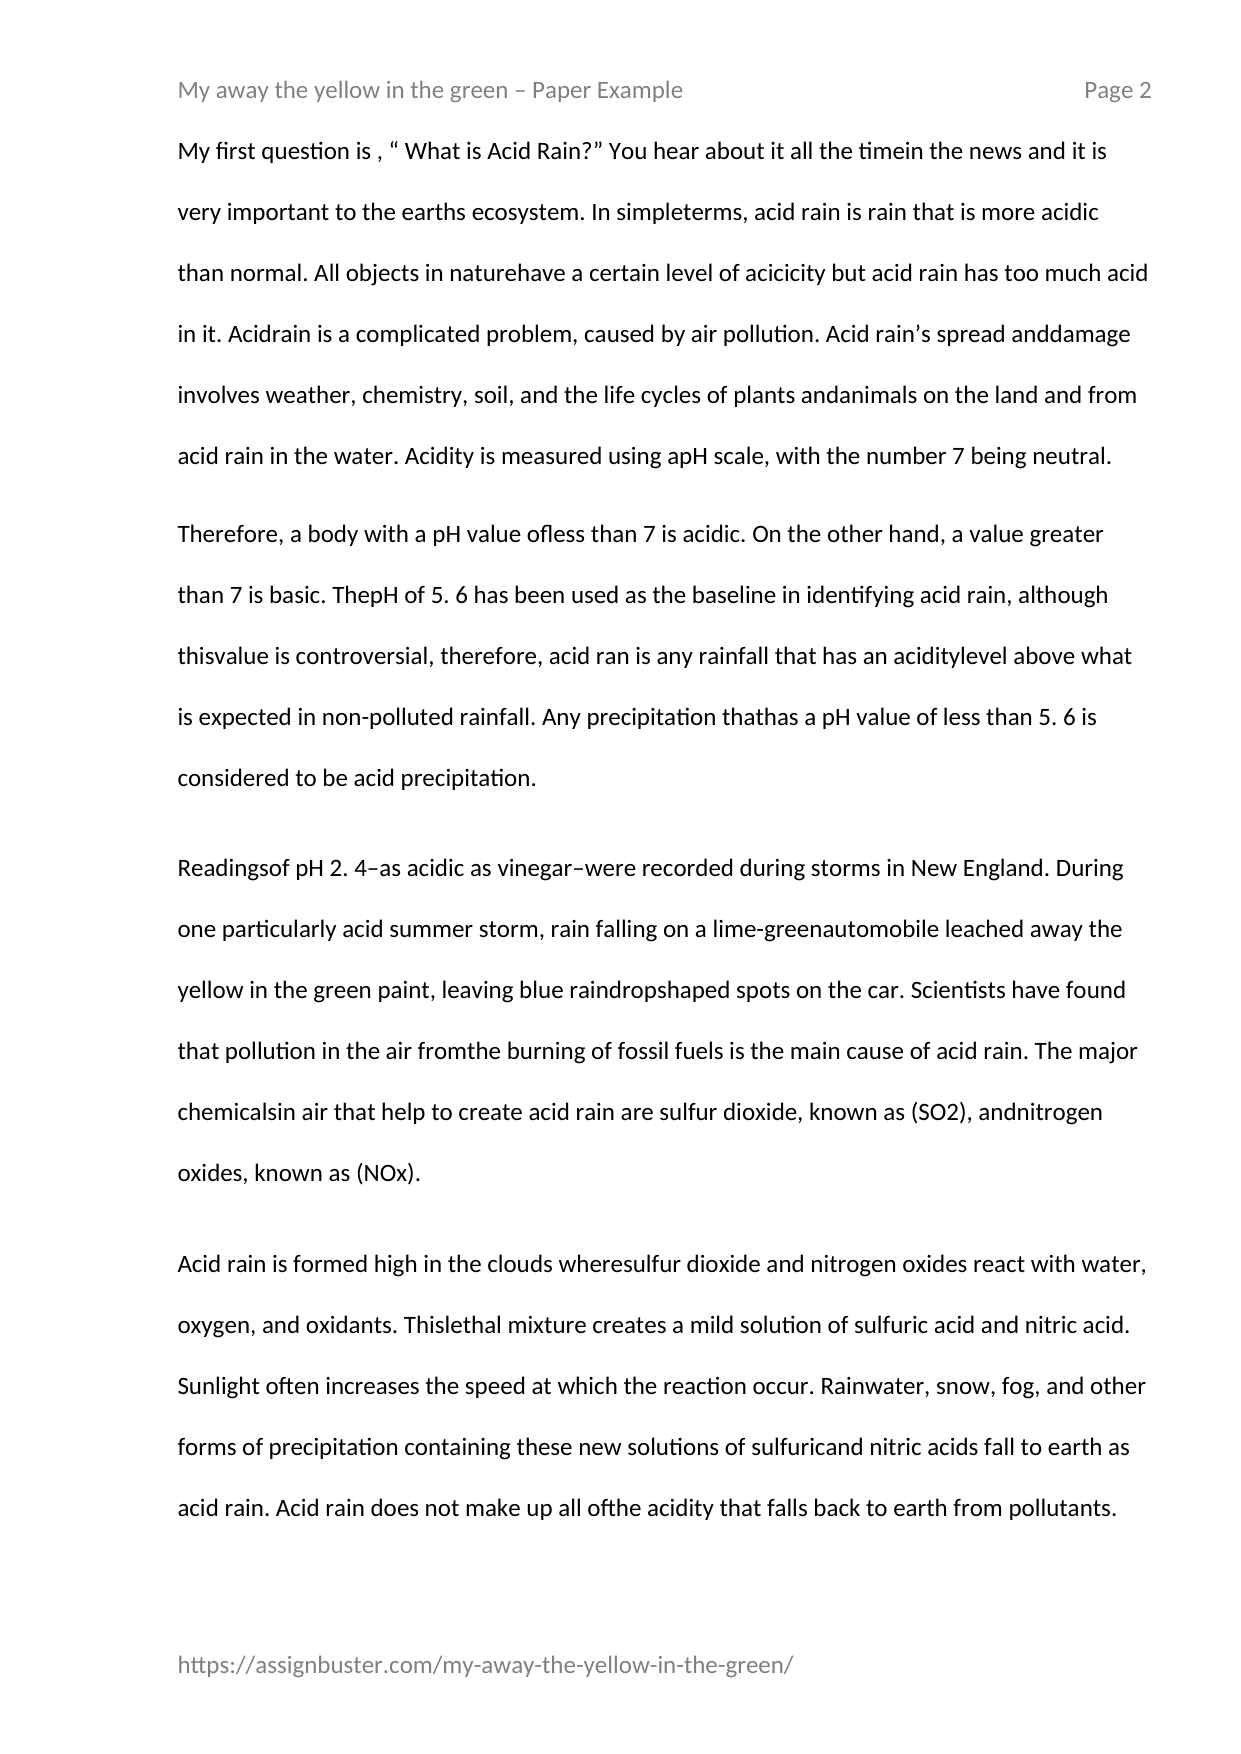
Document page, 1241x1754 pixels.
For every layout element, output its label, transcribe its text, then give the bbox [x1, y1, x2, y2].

text Therefore, a body with a pH value ofless than 7 is acidic. On the other hand, a value greater than 7 is basic. ThepH of 5. 6 has been used as the baseline in identifying acid rain, although thisvalue is controversial, therefore, acid ran is any rainfall that has an aciditylevel above what is expected in non-polluted rainfall. Any precipitation thathas a pH value of less than 5. 6 is considered to be acid precipitation. [177, 518, 1152, 792]
text Acid rain is formed high in the clouds wheresulfur dioxide and nitrogen oxides react with water, oxygen, and oxidants. Thislethal mixture creates a mild solution of sulfuric acid and nitric acid. Sunlight often increases the speed at which the reaction occur. Rainwater, snow, fog, and other forms of precipitation containing these new solutions of sulfuricand nitric acids fall to earth as acid rain. Acid rain does not make up all ofthe acidity that falls back to earth from pollutants. [177, 1248, 1152, 1523]
text My first question is , “ What is Acid Rain?” You hear about it all the timein the news and it is very important to the earths ecosystem. In simpleterms, acid rain is rain that is more acidic than normal. All objects in naturehave a certain level of acicicity but acid rain has too much acid in it. Acidrain is a complicated problem, caused by air pollution. Acid rain’s spread anddamage involves weather, chemistry, soil, and the life cycles of plants andanimals on the land and from acid rain in the water. Acidity is measured using apH scale, with the number 7 being neutral. [177, 135, 1152, 471]
text Readingsof pH 2. 4–as acidic as vinegar–were recorded during storms in New England. During one particularly acid summer storm, rain falling on a lime-greenautomobile leached away the yellow in the green paint, leaving blue raindropshaped spots on the car. Scientists have found that pollution in the air fromthe burning of fossil fuels is the main cause of acid rain. The major chemicalsin air that help to create acid rain are sulfur dioxide, known as (SO2), andnitrogen oxides, known as (NOx). [177, 852, 1152, 1188]
